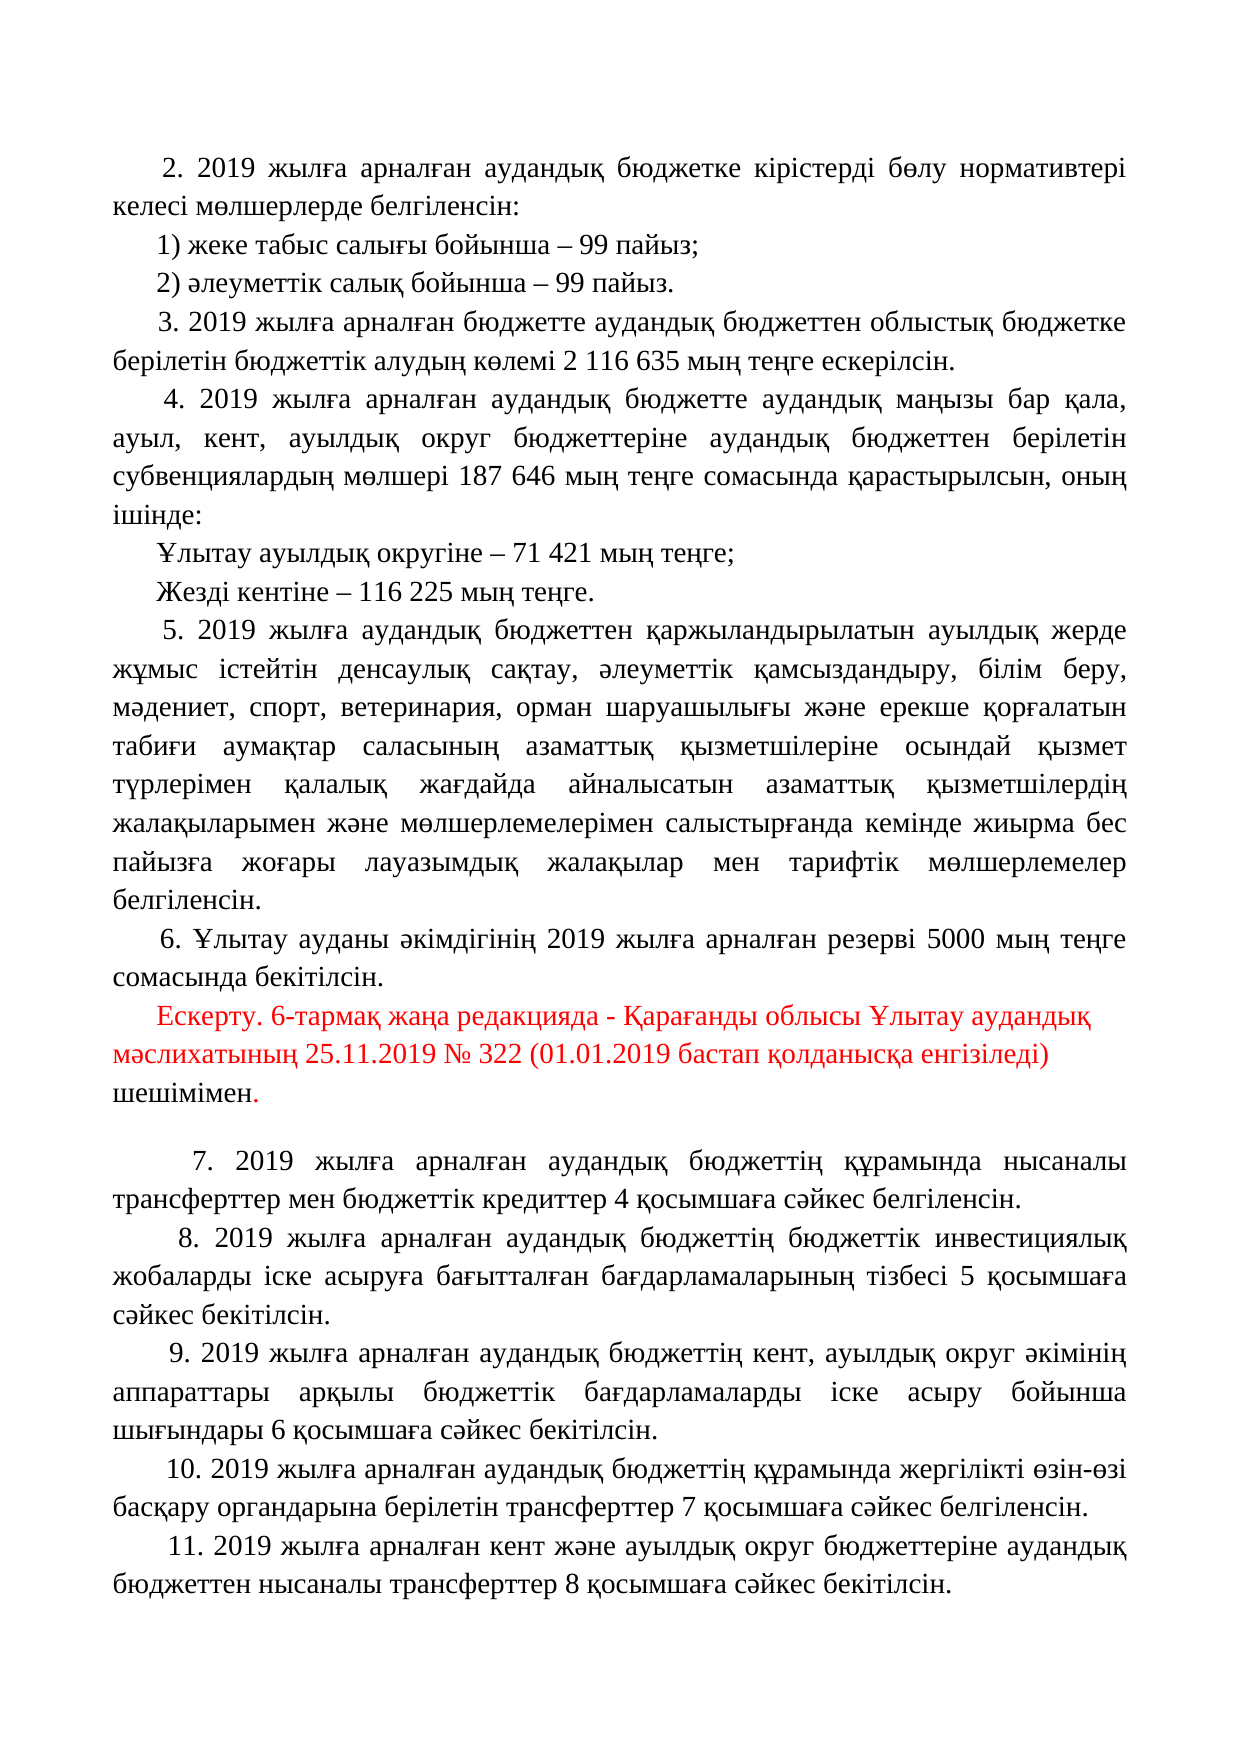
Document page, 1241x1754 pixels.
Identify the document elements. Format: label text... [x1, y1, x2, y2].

text 4. 2019 жылға арналған аудандық бюджетте аудандық маңызы бар қала, ауыл, кент, ауылдық округ бюджеттеріне аудандық бюджеттен берілетін субвенциялардың мөлшері 187 646 мың теңге сомасында қарастырылсын, оның ішінде: [112, 381, 1128, 530]
text 1) жеке табыс салығы бойынша – 99 пайыз; [112, 227, 1128, 261]
text Жезді кентіне – 116 225 мың теңге. [112, 574, 1128, 607]
text 2. 2019 жылға арналған аудандық бюджетке кірістерді бөлу нормативтері келесі мөлшерлерде белгіленсін: [112, 150, 1128, 222]
text 2) әлеуметтік салық бойынша – 99 пайыз. [112, 266, 1128, 299]
text 3. 2019 жылға арналған бюджетте аудандық бюджеттен облыстық бюджетке берілетін бюджеттік алудың көлемі 2 116 635 мың теңге ескерілсін. [112, 304, 1128, 376]
text 9. 2019 жылға арналған аудандық бюджеттің кент, ауылдық округ әкімінің аппараттары арқылы бюджеттік бағдарламаларды іске асыру бойынша шығындары 6 қосымшаға сәйкес бекітілсін. [112, 1335, 1128, 1446]
text 11. 2019 жылға арналған кент және ауылдық округ бюджеттеріне аудандық бюджеттен нысаналы трансферттер 8 қосымшаға сәйкес бекітілсін. [112, 1528, 1128, 1600]
text 8. 2019 жылға арналған аудандық бюджеттің бюджеттік инвестициялық жобаларды іске асыруға бағытталған бағдарламаларының тізбесі 5 қосымшаға сәйкес бекітілсін. [112, 1220, 1128, 1330]
text 5. 2019 жылға аудандық бюджеттен қаржыландырылатын ауылдық жерде жұмыс істейтін денсаулық сақтау, әлеуметтік қамсыздандыру, білім беру, мәдениет, спорт, ветеринария, орман шаруашылығы және ерекше қорғалатын табиғи аумақтар саласының азаматтық қызметшілеріне осындай қызмет түрлерімен қалалық жағдайда айналысатын азаматтық қызметшілердің жалақыларымен және мөлшерлемелерімен салыстырғанда кемінде жиырма бес пайызға жоғары лауазымдық жалақылар мен тарифтік мөлшерлемелер белгіленсін. [112, 612, 1128, 916]
text Ескерту. 6-тармақ жаңа редакцияда - Қарағанды облысы Ұлытау аудандық мәслихатының 25.11.2019 № 322 (01.01.2019 бастап қолданысқа енгізіледі) шешімімен. [112, 998, 1128, 1139]
text 6. Ұлытау ауданы әкімдігінің 2019 жылға арналған резерві 5000 мың теңге сомасында бекітілсін. [112, 921, 1128, 993]
text Ұлытау ауылдық округіне – 71 421 мың теңге; [112, 535, 1128, 569]
text 7. 2019 жылға арналған аудандық бюджеттің құрамында нысаналы трансферттер мен бюджеттік кредиттер 4 қосымшаға сәйкес белгіленсін. [112, 1143, 1128, 1215]
text 10. 2019 жылға арналған аудандық бюджеттің құрамында жергілікті өзін-өзі басқару органдарына берілетін трансферттер 7 қосымшаға сәйкес белгіленсін. [112, 1451, 1128, 1523]
